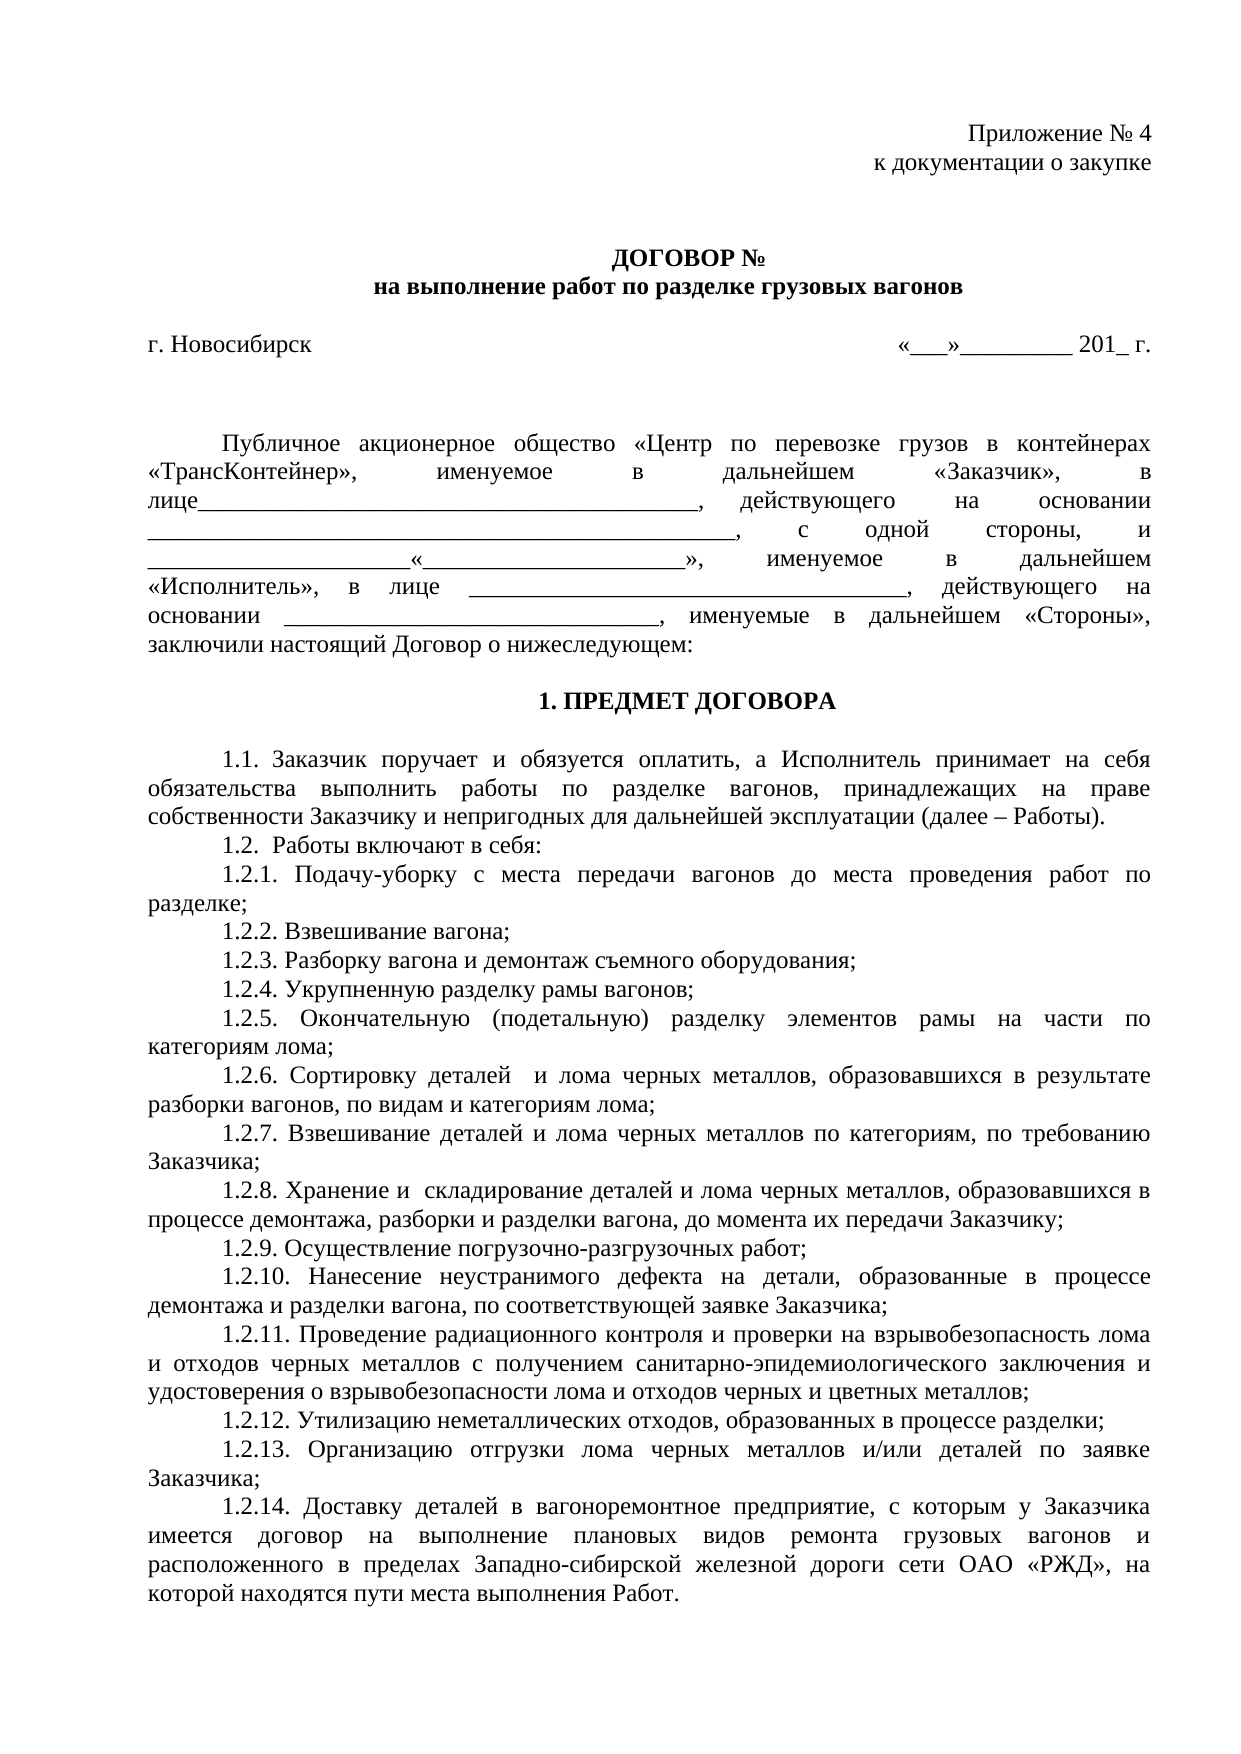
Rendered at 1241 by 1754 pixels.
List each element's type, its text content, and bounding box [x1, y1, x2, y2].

text ДОГОВОР № [148, 243, 1152, 271]
list Работы включают в себя: [148, 830, 1152, 859]
text 1.2.11. Проведение радиационного контроля и проверки на взрывобезопасность лома и отходов черных металлов с получением санитарно-эпидемиологического заключения и удостоверения о взрывобезопасности лома и отходов черных и цветных металлов; [148, 1319, 1152, 1405]
text 1.2.5. Окончательную (подетальную) разделку элементов рамы на части по категориям лома; [148, 1003, 1152, 1060]
text 1.2.14. Доставку деталей в вагоноремонтное предприятие, с которым у Заказчика имеется договор на выполнение плановых видов ремонта грузовых вагонов и расположенного в пределах Западно-сибирской железной дороги сети ОАО «РЖД», на которой находятся пути места выполнения Работ. [148, 1491, 1152, 1606]
text 1.2.2. Взвешивание вагона; [148, 916, 1152, 945]
list Заказчик поручает и обязуется оплатить, а Исполнитель принимает на себя обязательства выполнить работы по разделке вагонов, принадлежащих на праве собственности Заказчику и непригодных для дальнейшей эксплуатации (далее – Работы). [148, 744, 1152, 830]
text 1.2.4. Укрупненную разделку рамы вагонов; [148, 974, 1152, 1003]
text на выполнение работ по разделке грузовых вагонов [148, 271, 1152, 300]
text 1.2.7. Взвешивание деталей и лома черных металлов по категориям, по требованию Заказчика; [148, 1118, 1152, 1175]
text 1.2.6. Сортировку деталей и лома черных металлов, образовавшихся в результате разборки вагонов, по видам и категориям лома; [148, 1060, 1152, 1118]
text 1.2.8. Хранение и складирование деталей и лома черных металлов, образовавшихся в процессе демонтажа, разборки и разделки вагона, до момента их передачи Заказчику; [148, 1175, 1152, 1233]
text Приложение № 4 [148, 118, 1152, 147]
text 1.2.9. Осуществление погрузочно-разгрузочных работ; [148, 1233, 1152, 1261]
text 1.2.1. Подачу-уборку с места передачи вагонов до места проведения работ по разделке; [148, 859, 1152, 916]
text 1.2.10. Нанесение неустранимого дефекта на детали, образованные в процессе демонтажа и разделки вагона, по соответствующей заявке Заказчика; [148, 1261, 1152, 1319]
text г. Новосибирск «___»_________ 201_ г. [148, 329, 1152, 358]
text 1.2.3. Разборку вагона и демонтаж съемного оборудования; [148, 945, 1152, 974]
text 1.2.12. Утилизацию неметаллических отходов, образованных в процессе разделки; [148, 1405, 1152, 1434]
text к документации о закупке [148, 147, 1152, 176]
text Публичное акционерное общество «Центр по перевозке грузов в контейнерах «ТрансКонтейнер», именуемое в дальнейшем «Заказчик», в лице________________________________________, действующего на основании _______________________________________________, с одной стороны, и _____________________«_____________________», именуемое в дальнейшем «Исполнитель», в лице ___________________________________, действующего на основании ______________________________, именуемые в дальнейшем «Стороны», заключили настоящий Договор о нижеследующем: [148, 428, 1152, 658]
text 1.2.13. Организацию отгрузки лома черных металлов и/или деталей по заявке Заказчика; [148, 1434, 1152, 1491]
text 1. ПРЕДМЕТ ДОГОВОРА [148, 686, 1152, 715]
